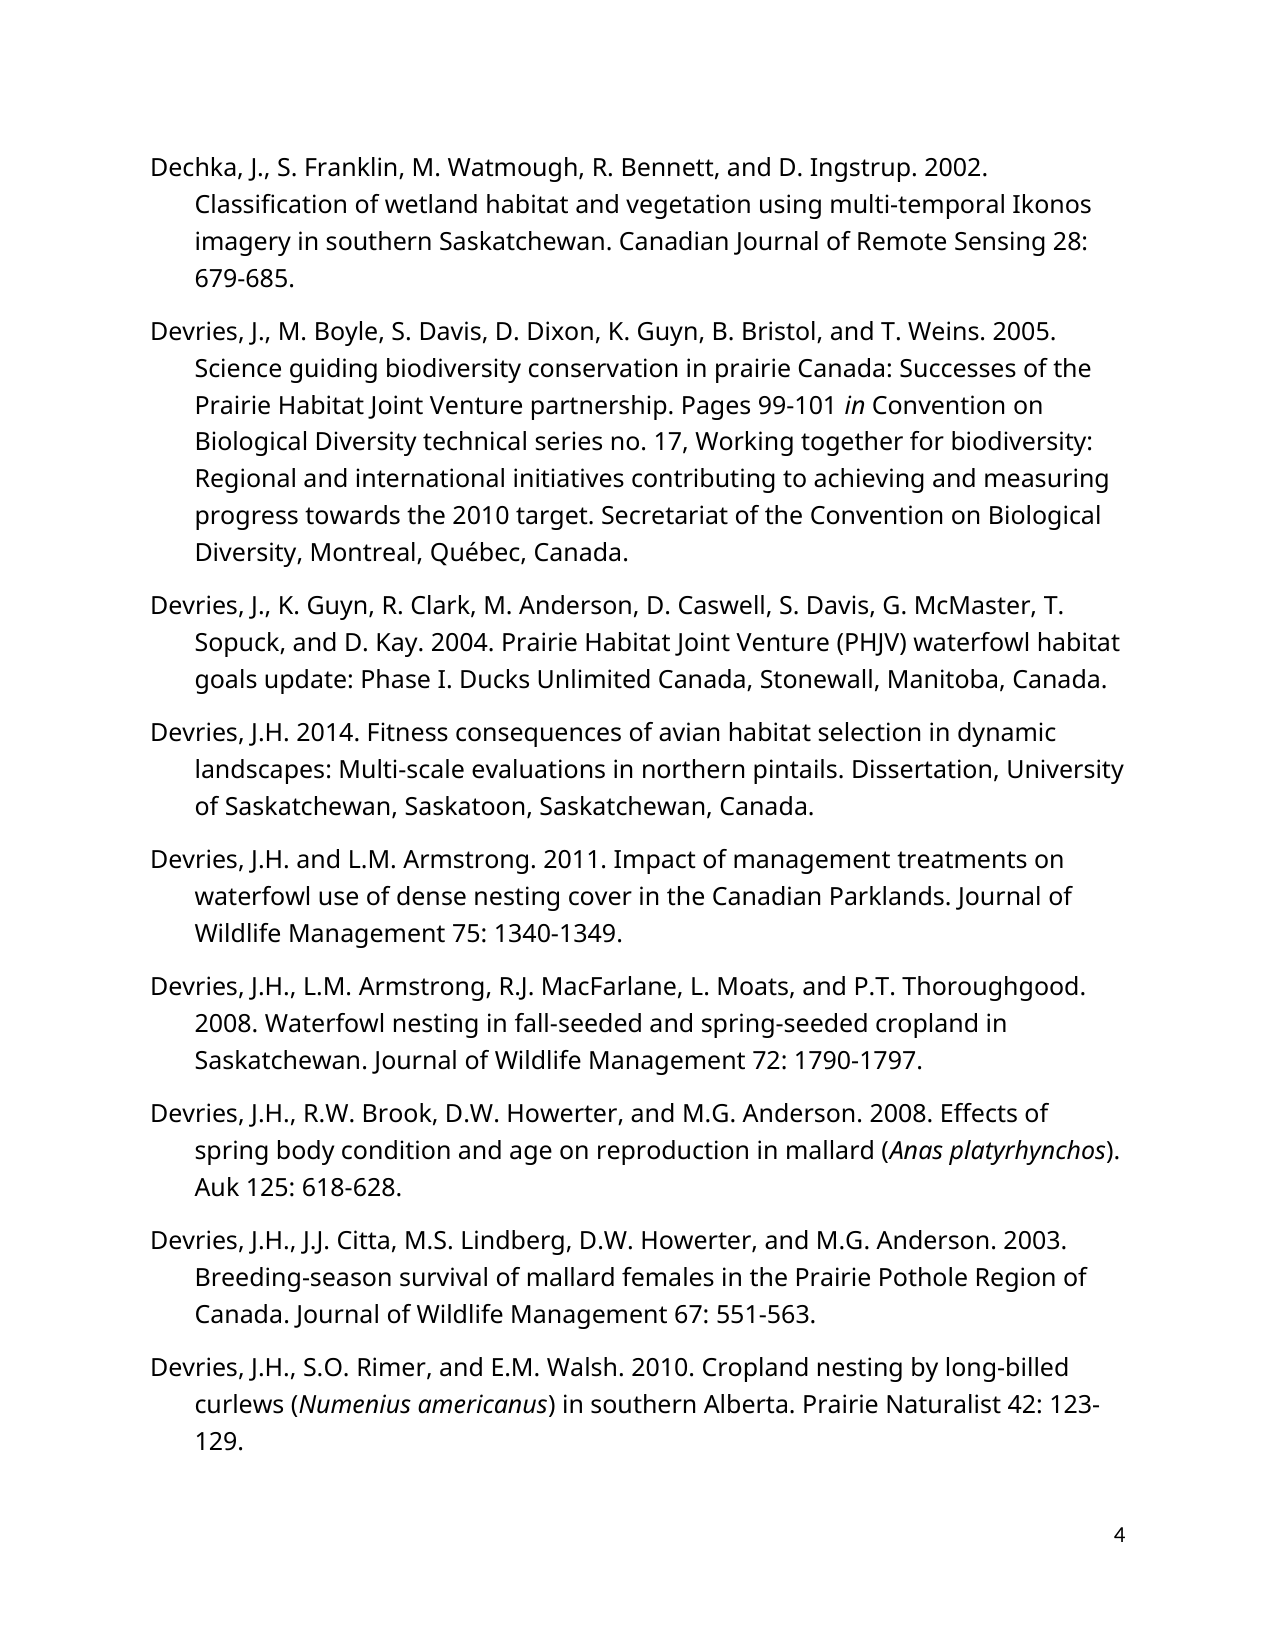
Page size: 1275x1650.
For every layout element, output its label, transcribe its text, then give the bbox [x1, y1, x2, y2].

text Devries, J., K. Guyn, R. Clark, M. Anderson, D. Caswell, S. Davis, G. McMaster, T. Sopuck, and D. Kay. 2004. Prairie Habitat Joint Venture (PHJV) waterfowl habitat goals update: Phase I. Ducks Unlimited Canada, Stonewall, Manitoba, Canada. [150, 588, 1125, 695]
text Devries, J.H. and L.M. Armstrong. 2011. Impact of management treatments on waterfowl use of dense nesting cover in the Canadian Parklands. Journal of Wildlife Management 75: 1340-1349. [150, 842, 1125, 949]
text Devries, J.H., L.M. Armstrong, R.J. MacFarlane, L. Moats, and P.T. Thoroughgood. 2008. Waterfowl nesting in fall-seeded and spring-seeded cropland in Saskatchewan. Journal of Wildlife Management 72: 1790-1797. [150, 969, 1125, 1076]
text Devries, J.H. 2014. Fitness consequences of avian habitat selection in dynamic landscapes: Multi-scale evaluations in northern pintails. Dissertation, University of Saskatchewan, Saskatoon, Saskatchewan, Canada. [150, 715, 1125, 822]
text Devries, J.H., R.W. Brook, D.W. Howerter, and M.G. Anderson. 2008. Effects of spring body condition and age on reproduction in mallard (Anas platyrhynchos). Auk 125: 618-628. [150, 1096, 1125, 1203]
text Devries, J., M. Boyle, S. Davis, D. Dixon, K. Guyn, B. Bristol, and T. Weins. 2005. Science guiding biodiversity conservation in prairie Canada: Successes of the Prairie Habitat Joint Venture partnership. Pages 99-101 in Convention on Biological Diversity technical series no. 17, Working together for biodiversity: Regional and international initiatives contributing to achieving and measuring progress towards the 2010 target. Secretariat of the Convention on Biological Diversity, Montreal, Québec, Canada. [150, 314, 1125, 568]
text Devries, J.H., J.J. Citta, M.S. Lindberg, D.W. Howerter, and M.G. Anderson. 2003. Breeding-season survival of mallard females in the Prairie Pothole Region of Canada. Journal of Wildlife Management 67: 551-563. [150, 1223, 1125, 1330]
text Devries, J.H., S.O. Rimer, and E.M. Walsh. 2010. Cropland nesting by long-billed curlews (Numenius americanus) in southern Alberta. Prairie Naturalist 42: 123-129. [150, 1350, 1125, 1457]
text Dechka, J., S. Franklin, M. Watmough, R. Bennett, and D. Ingstrup. 2002. Classification of wetland habitat and vegetation using multi-temporal Ikonos imagery in southern Saskatchewan. Canadian Journal of Remote Sensing 28: 679-685. [150, 150, 1125, 294]
